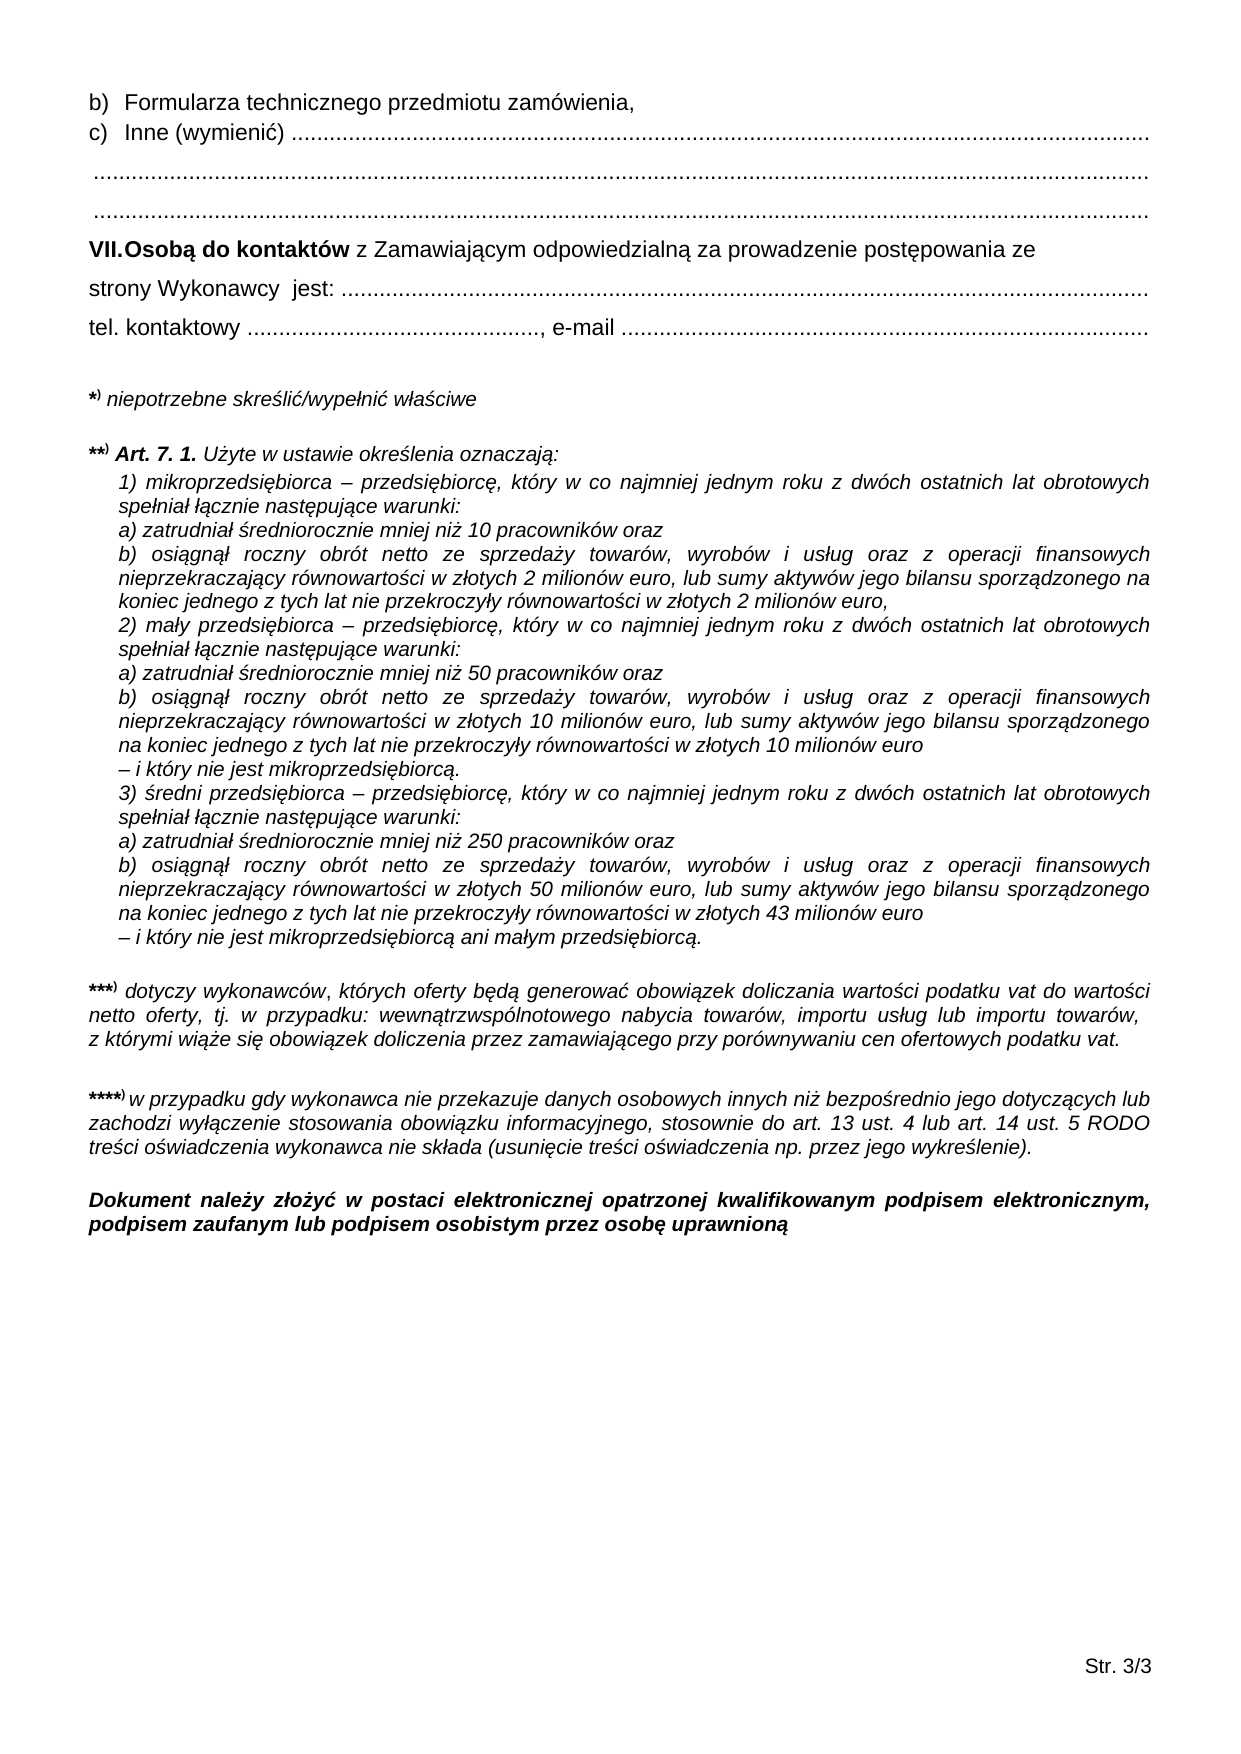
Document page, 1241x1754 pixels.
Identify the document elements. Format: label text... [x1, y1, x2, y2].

text a) zatrudniał średniorocznie mniej niż 10 pracowników oraz [118, 517, 1152, 541]
text 3) średni przedsiębiorca – przedsiębiorcę, który w co najmniej jednym roku z dwóch ostatnich lat obrotowych spełniał łącznie następujące warunki: [118, 781, 1152, 829]
text tel. kontaktowy .............................................., e-mail ................................................................................... [89, 313, 1152, 340]
text Dokument należy złożyć w postaci elektronicznej opatrzonej kwalifikowanym podpisem elektronicznym, podpisem zaufanym lub podpisem osobistym przez osobę uprawnioną [89, 1187, 1152, 1235]
text b) osiągnął roczny obrót netto ze sprzedaży towarów, wyrobów i usług oraz z operacji finansowych nieprzekraczający równowartości w złotych 2 milionów euro, lub sumy aktywów jego bilansu sporządzonego na koniec jednego z tych lat nie przekroczyły równowartości w złotych 2 milionów euro, [118, 541, 1152, 613]
text ...................................................................................................................................................................... [93, 197, 1152, 223]
list Inne (wymienić) ....................................................................................................................................... [89, 119, 1152, 146]
text *) niepotrzebne skreślić/wypełnić właściwe [89, 387, 1157, 411]
text – i który nie jest mikroprzedsiębiorcą. [118, 757, 1152, 781]
text ...................................................................................................................................................................... [93, 158, 1152, 184]
text ****) w przypadku gdy wykonawca nie przekazuje danych osobowych innych niż bezpośrednio jego dotyczących lub zachodzi wyłączenie stosowania obowiązku informacyjnego, stosownie do art. 13 ust. 4 lub art. 14 ust. 5 RODO treści oświadczenia wykonawca nie składa (usunięcie treści oświadczenia np. przez jego wykreślenie). [89, 1087, 1152, 1159]
text 2) mały przedsiębiorca – przedsiębiorcę, który w co najmniej jednym roku z dwóch ostatnich lat obrotowych spełniał łącznie następujące warunki: [118, 613, 1152, 661]
text b) osiągnął roczny obrót netto ze sprzedaży towarów, wyrobów i usług oraz z operacji finansowych nieprzekraczający równowartości w złotych 50 milionów euro, lub sumy aktywów jego bilansu sporządzonego na koniec jednego z tych lat nie przekroczyły równowartości w złotych 43 milionów euro [118, 853, 1152, 925]
text ***) dotyczy wykonawców, których oferty będą generować obowiązek doliczania wartości podatku vat do wartości netto oferty, tj. w przypadku: wewnątrzwspólnotowego nabycia towarów, importu usług lub importu towarów, z którymi wiąże się obowiązek doliczenia przez zamawiającego przy porównywaniu cen ofertowych podatku vat. [89, 979, 1152, 1051]
text a) zatrudniał średniorocznie mniej niż 50 pracowników oraz [118, 661, 1152, 685]
text – i który nie jest mikroprzedsiębiorcą ani małym przedsiębiorcą. [118, 925, 1152, 949]
text **) Art. 7. 1. Użyte w ustawie określenia oznaczają: [89, 441, 1152, 465]
list Osobą do kontaktów z Zamawiającym odpowiedzialną za prowadzenie postępowania ze [89, 236, 1152, 262]
list Formularza technicznego przedmiotu zamówienia, [89, 89, 1152, 115]
text 1) mikroprzedsiębiorca – przedsiębiorcę, który w co najmniej jednym roku z dwóch ostatnich lat obrotowych spełniał łącznie następujące warunki: [118, 469, 1152, 517]
text b) osiągnął roczny obrót netto ze sprzedaży towarów, wyrobów i usług oraz z operacji finansowych nieprzekraczający równowartości w złotych 10 milionów euro, lub sumy aktywów jego bilansu sporządzonego na koniec jednego z tych lat nie przekroczyły równowartości w złotych 10 milionów euro [118, 685, 1152, 757]
text a) zatrudniał średniorocznie mniej niż 250 pracowników oraz [118, 829, 1152, 853]
text strony Wykonawcy jest: ............................................................................................................................... [89, 274, 1152, 301]
